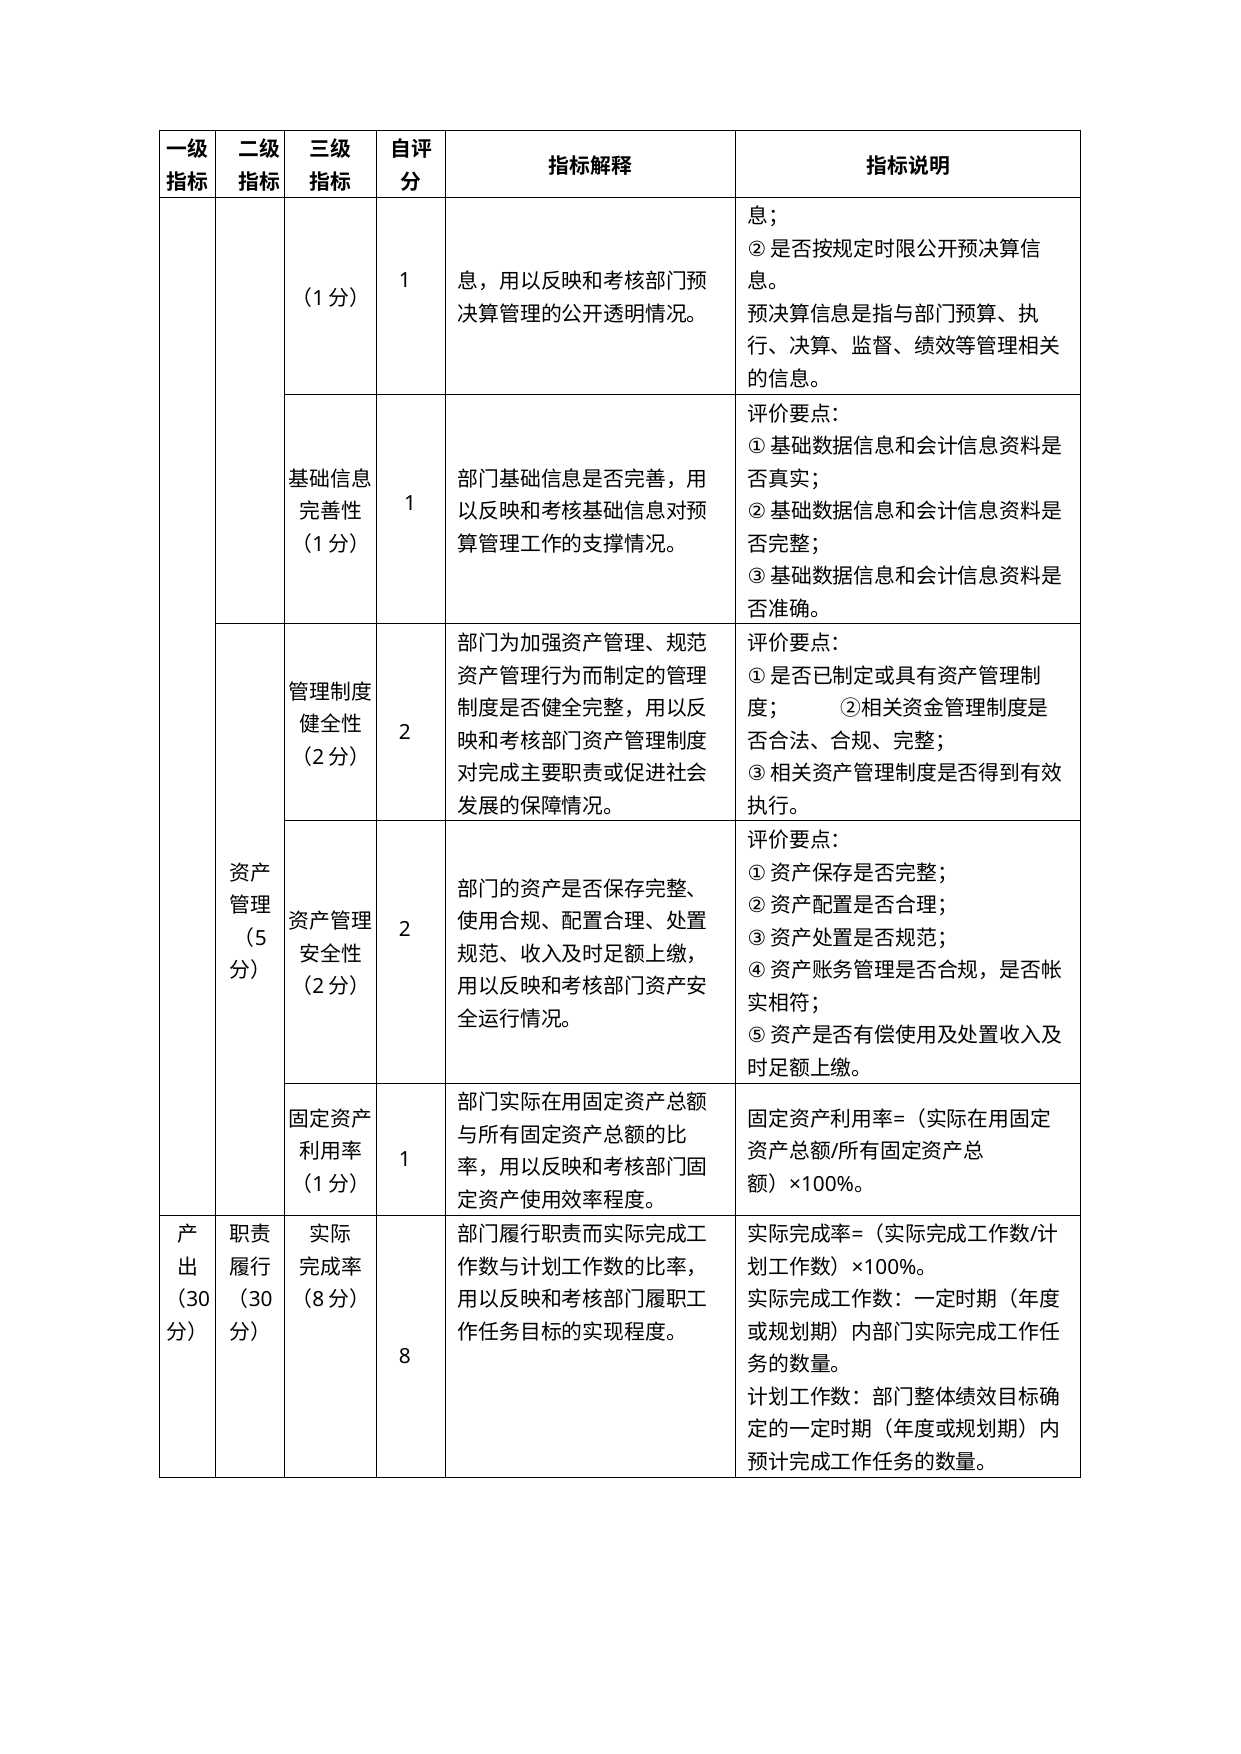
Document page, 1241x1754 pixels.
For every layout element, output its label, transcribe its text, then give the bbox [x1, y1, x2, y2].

table_cell 部门为加强资产管理、规范资产管理行为而制定的管理制度是否健全完整，用以反映和考核部门资产管理制度对完成主要职责或促进社会发展的保障情况。 [446, 624, 735, 820]
table_cell 评价要点： ①基础数据信息和会计信息资料是否真实； ②基础数据信息和会计信息资料是否完整； ③基础数据信息和会计信息资料是否准确。 [736, 395, 1080, 623]
table_cell 部门实际在用固定资产总额与所有固定资产总额的比率，用以反映和考核部门固定资产使用效率程度。 [446, 1084, 735, 1214]
table_cell 1 [377, 198, 445, 394]
table_header 指标说明 [736, 131, 1080, 197]
table_header 指标解释 [446, 131, 735, 197]
table_cell 部门履行职责而实际完成工作数与计划工作数的比率，用以反映和考核部门履职工作任务目标的实现程度。 [446, 1216, 735, 1477]
table_cell 评价要点： ①资产保存是否完整； ②资产配置是否合理； ③资产处置是否规范； ④资产账务管理是否合规，是否帐实相符； ⑤资产是否有偿使用及处置收入及时足额上缴。 [736, 821, 1080, 1082]
table_header 二级 指标 [216, 131, 284, 197]
table_cell 实际 完成率（8分） [285, 1216, 376, 1477]
table_header 一级 指标 [160, 131, 215, 197]
table_cell 基础信息 完善性（1分） [285, 395, 376, 623]
table_cell 1 [377, 1084, 445, 1214]
table_cell 部门的资产是否保存完整、使用合规、配置合理、处置规范、收入及时足额上缴，用以反映和考核部门资产安全运行情况。 [446, 821, 735, 1082]
table_cell 固定资产 利用率（1分） [285, 1084, 376, 1214]
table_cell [736, 198, 1080, 394]
table_cell 管理制度 健全性（2分） [285, 624, 376, 820]
table_cell 产 出（30分） [160, 1216, 215, 1477]
table_header 三级 指标 [285, 131, 376, 197]
table_cell 部门基础信息是否完善，用以反映和考核基础信息对预算管理工作的支撑情况。 [446, 395, 735, 623]
table_cell 评价要点： ①是否已制定或具有资产管理制度； ②相关资金管理制度是否合法、合规、完整； ③相关资产管理制度是否得到有效执行。 [736, 624, 1080, 820]
table_cell 实际完成率=（实际完成工作数/计划工作数）×100%。 实际完成工作数：一定时期（年度或规划期）内部门实际完成工作任务的数量。 计划工作数：部门整体绩效目标确定的一定时期（年度或规划期）内预计完成工作任务的数量。 [736, 1216, 1080, 1477]
table_cell 固定资产利用率=（实际在用固定资产总额/所有固定资产总额）×100%。 [736, 1084, 1080, 1214]
table_cell 职责 履行（30分） [216, 1216, 284, 1477]
table_cell 预决算信 息公开性（1分） [285, 198, 376, 394]
table_cell 2 [377, 821, 445, 1082]
table_cell 资产 管理（5分） [216, 624, 284, 1214]
table_cell 8 [377, 1216, 445, 1477]
table_header 自评分 [377, 131, 445, 197]
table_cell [446, 198, 735, 394]
table_cell 2 [377, 624, 445, 820]
table_cell 资产管理 安全性（2分） [285, 821, 376, 1082]
table_cell 1 [377, 395, 445, 623]
